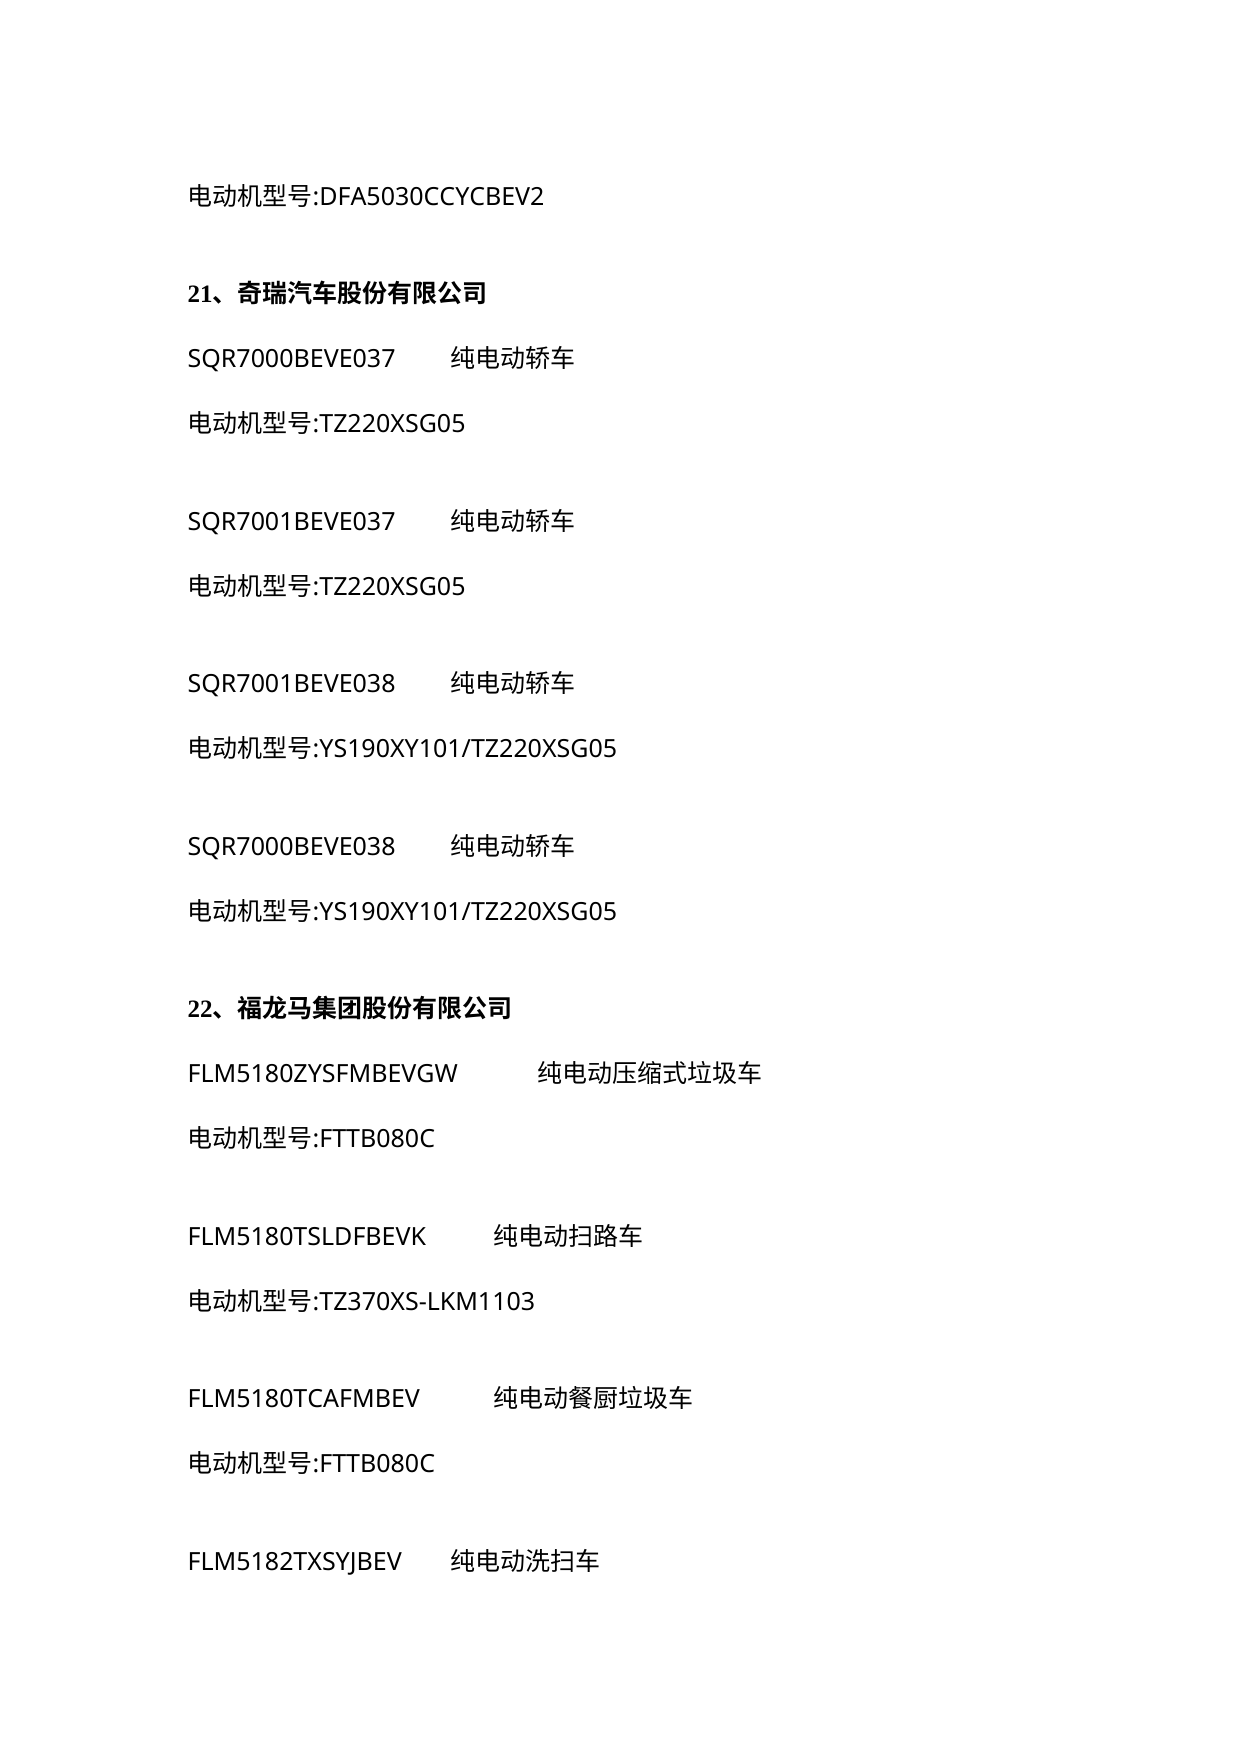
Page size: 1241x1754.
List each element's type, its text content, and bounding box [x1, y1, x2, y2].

text FLM5180ZYSFMBEVGW 纯电动压缩式垃圾车 [187, 1039, 1053, 1104]
text 电动机型号:YS190XY101/TZ220XSG05 [187, 714, 1053, 779]
text 电动机型号:YS190XY101/TZ220XSG05 [187, 877, 1053, 942]
text SQR7001BEVE038 纯电动轿车 [187, 649, 1053, 714]
text FLM5180TSLDFBEVK 纯电动扫路车 [187, 1202, 1053, 1267]
text FLM5180TCAFMBEV 纯电动餐厨垃圾车 [187, 1364, 1053, 1429]
text 22、福龙马集团股份有限公司 [187, 974, 1053, 1039]
text 电动机型号:DFA5030CCYCBEV2 [187, 162, 1053, 227]
text SQR7001BEVE037 纯电动轿车 [187, 487, 1053, 552]
text 电动机型号:TZ370XS-LKM1103 [187, 1267, 1053, 1332]
text 电动机型号:FTTB080C [187, 1429, 1053, 1494]
text 电动机型号:TZ220XSG05 [187, 389, 1053, 454]
text 电动机型号:TZ220XSG05 [187, 552, 1053, 617]
text SQR7000BEVE038 纯电动轿车 [187, 812, 1053, 877]
text 21、奇瑞汽车股份有限公司 [187, 259, 1053, 324]
text SQR7000BEVE037 纯电动轿车 [187, 324, 1053, 389]
text FLM5182TXSYJBEV 纯电动洗扫车 [187, 1527, 1053, 1592]
text 电动机型号:FTTB080C [187, 1104, 1053, 1169]
